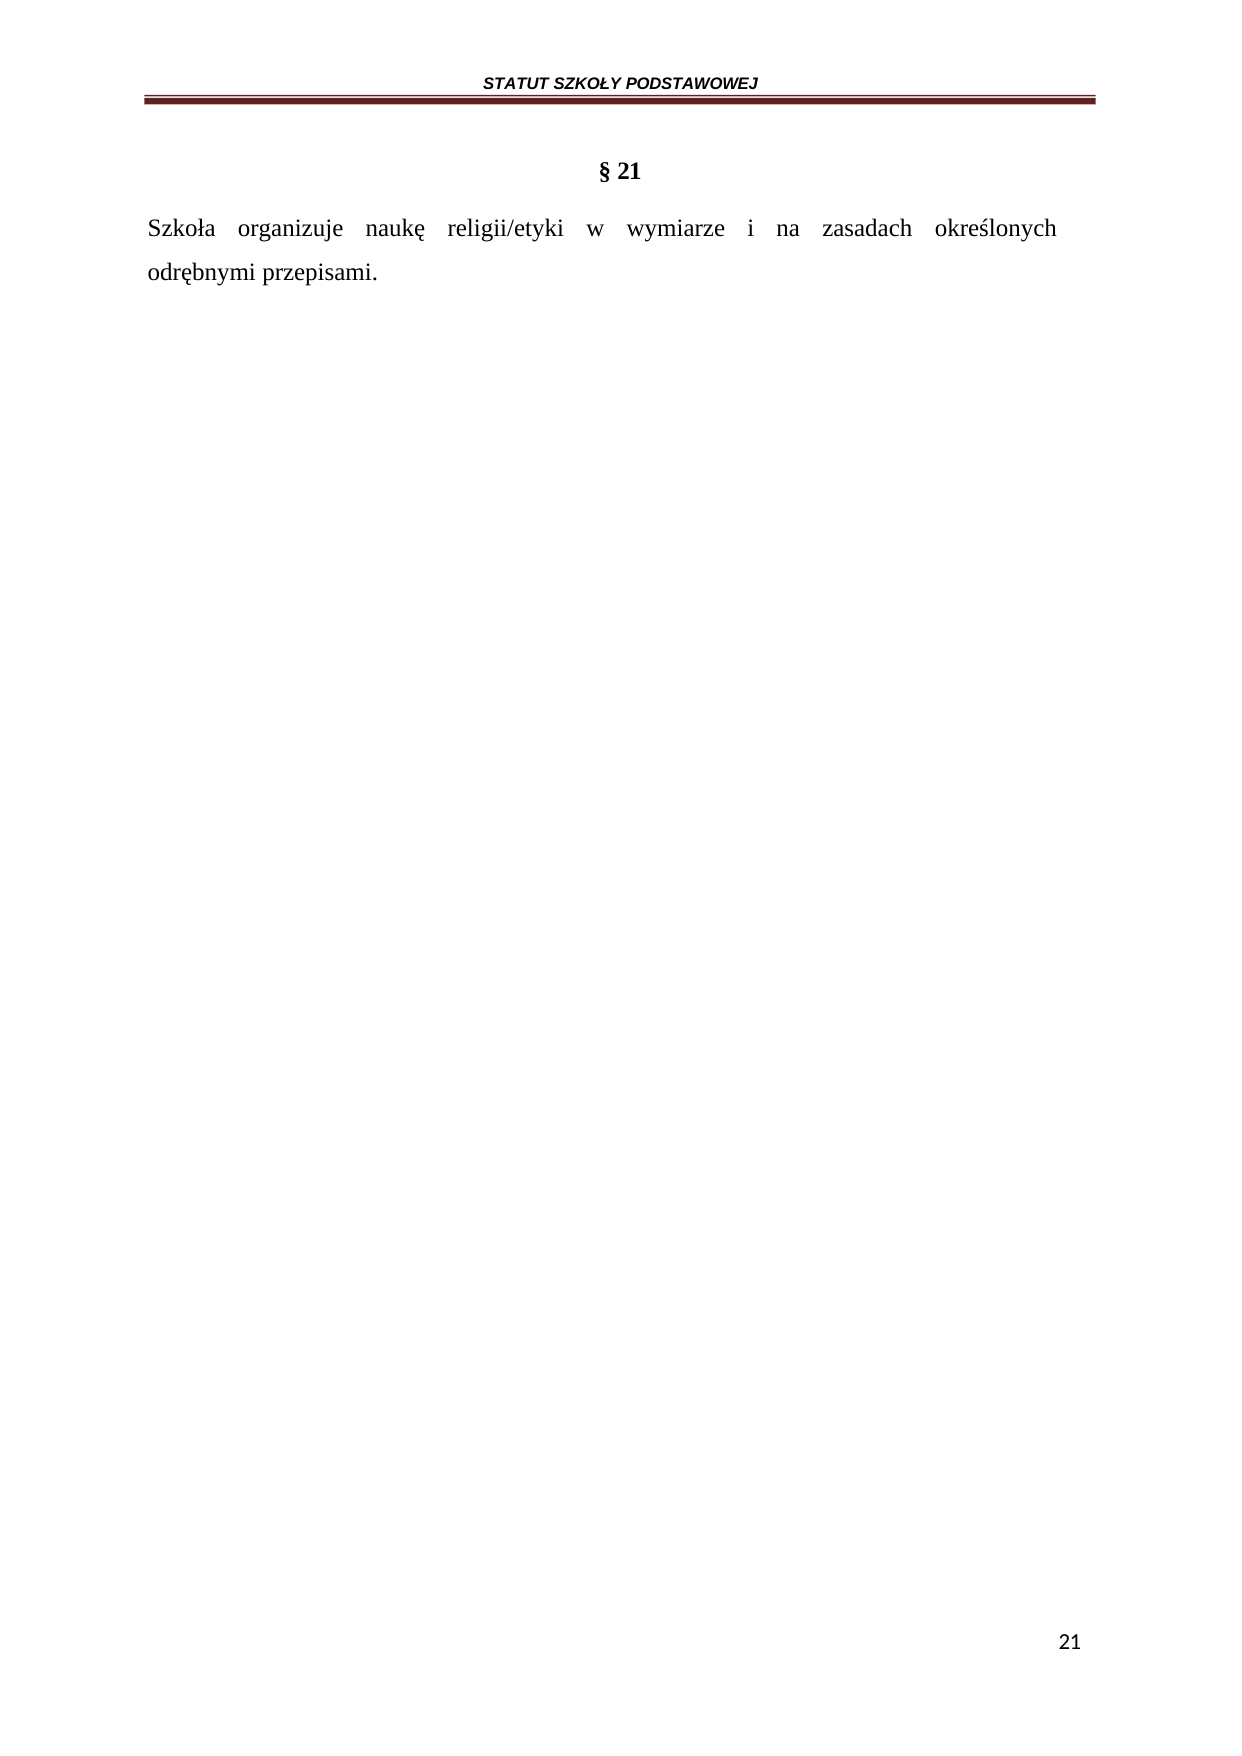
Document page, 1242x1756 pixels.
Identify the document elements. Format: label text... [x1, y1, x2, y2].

subtitle § 21 [598, 156, 1129, 184]
text Szkoła organizuje naukę religii/etyki w wymiarze i na zasadach określonych odrębnymi przepisami. [147, 213, 1057, 286]
